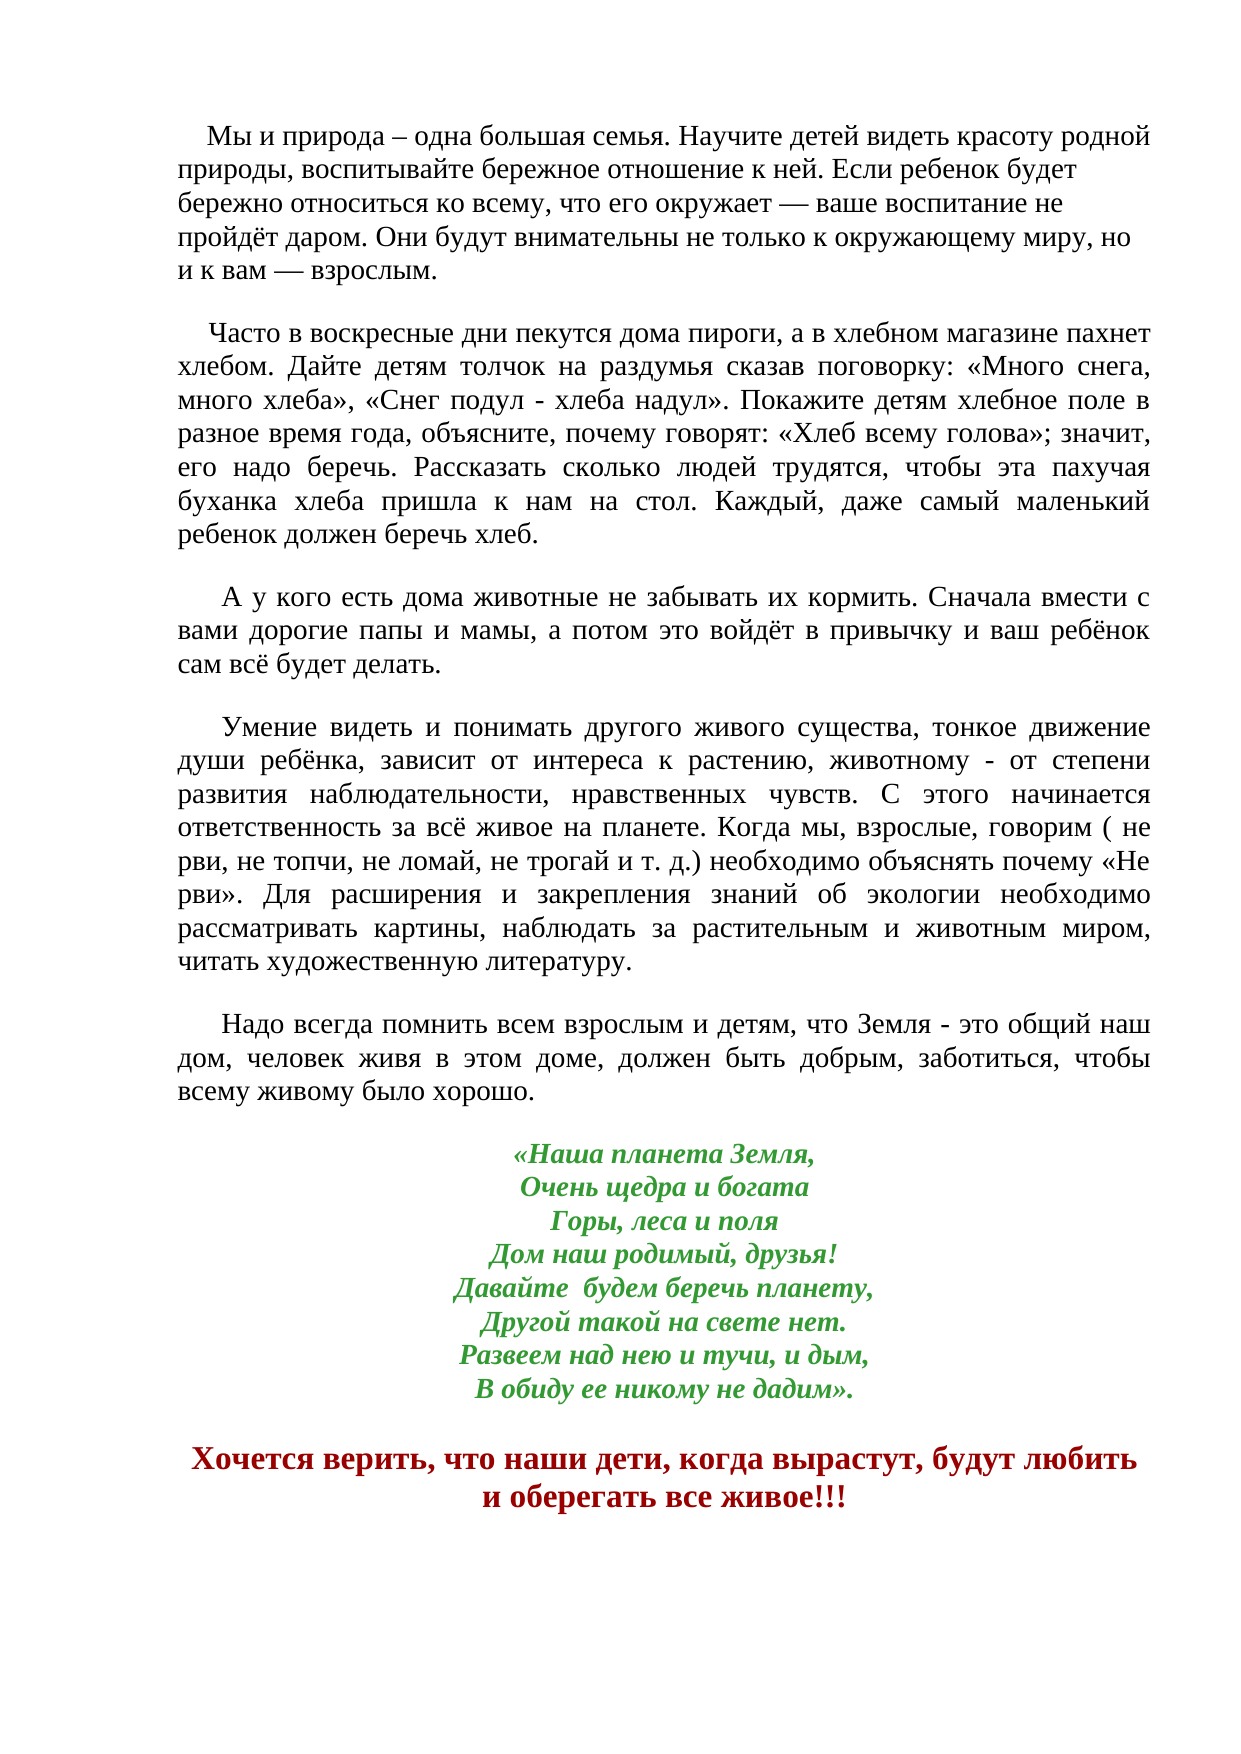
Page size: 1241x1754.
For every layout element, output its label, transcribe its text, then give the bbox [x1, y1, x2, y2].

text «Наша планета Земля, [177, 1136, 1152, 1169]
text Хочется верить, что наши дети, когда вырастут, будут любить и оберегать все живое!!! [177, 1438, 1152, 1514]
text Дом наш родимый, друзья! [177, 1237, 1152, 1270]
text Очень щедра и богата [177, 1169, 1152, 1203]
text Развеем над нею и тучи, и дым, [177, 1337, 1152, 1371]
text Давайте будем беречь планету, [177, 1270, 1152, 1304]
text Умение видеть и понимать другого живого существа, тонкое движение души ребёнка, зависит от интереса к растению, животному - от степени развития наблюдательности, нравственных чувств. С этого начинается ответственность за всё живое на планете. Когда мы, взрослые, говорим ( не рви, не топчи, не ломай, не трогай и т. д.) необходимо объяснять почему «Не рви». Для расширения и закрепления знаний об экологии необходимо рассматривать картины, наблюдать за растительным и животным миром, читать художественную литературу. [177, 709, 1152, 977]
text Горы, леса и поля [177, 1203, 1152, 1237]
text Другой такой на свете нет. [177, 1304, 1152, 1337]
text В обиду ее никому не дадим». [177, 1371, 1152, 1404]
text Часто в воскресные дни пекутся дома пироги, а в хлебном магазине пахнет хлебом. Дайте детям толчок на раздумья сказав поговорку: «Много снега, много хлеба», «Снег подул - хлеба надул». Покажите детям хлебное поле в разное время года, объясните, почему говорят: «Хлеб всему голова»; значит, его надо беречь. Рассказать сколько людей трудятся, чтобы эта пахучая буханка хлеба пришла к нам на стол. Каждый, даже самый маленький ребенок должен беречь хлеб. [177, 315, 1152, 550]
text А у кого есть дома животные не забывать их кормить. Сначала вмести с вами дорогие папы и мамы, а потом это войдёт в привычку и ваш ребёнок сам всё будет делать. [177, 579, 1152, 679]
text Мы и природа – одна большая семья. Научите детей видеть красоту родной природы, воспитывайте бережное отношение к ней. Если ребенок будет бережно относиться ко всему, что его окружает — ваше воспитание не пройдёт даром. Они будут внимательны не только к окружающему миру, но и к вам — взрослым. [177, 118, 1152, 286]
text Надо всегда помнить всем взрослым и детям, что Земля - это общий наш дом, человек живя в этом доме, должен быть добрым, заботиться, чтобы всему живому было хорошо. [177, 1006, 1152, 1107]
